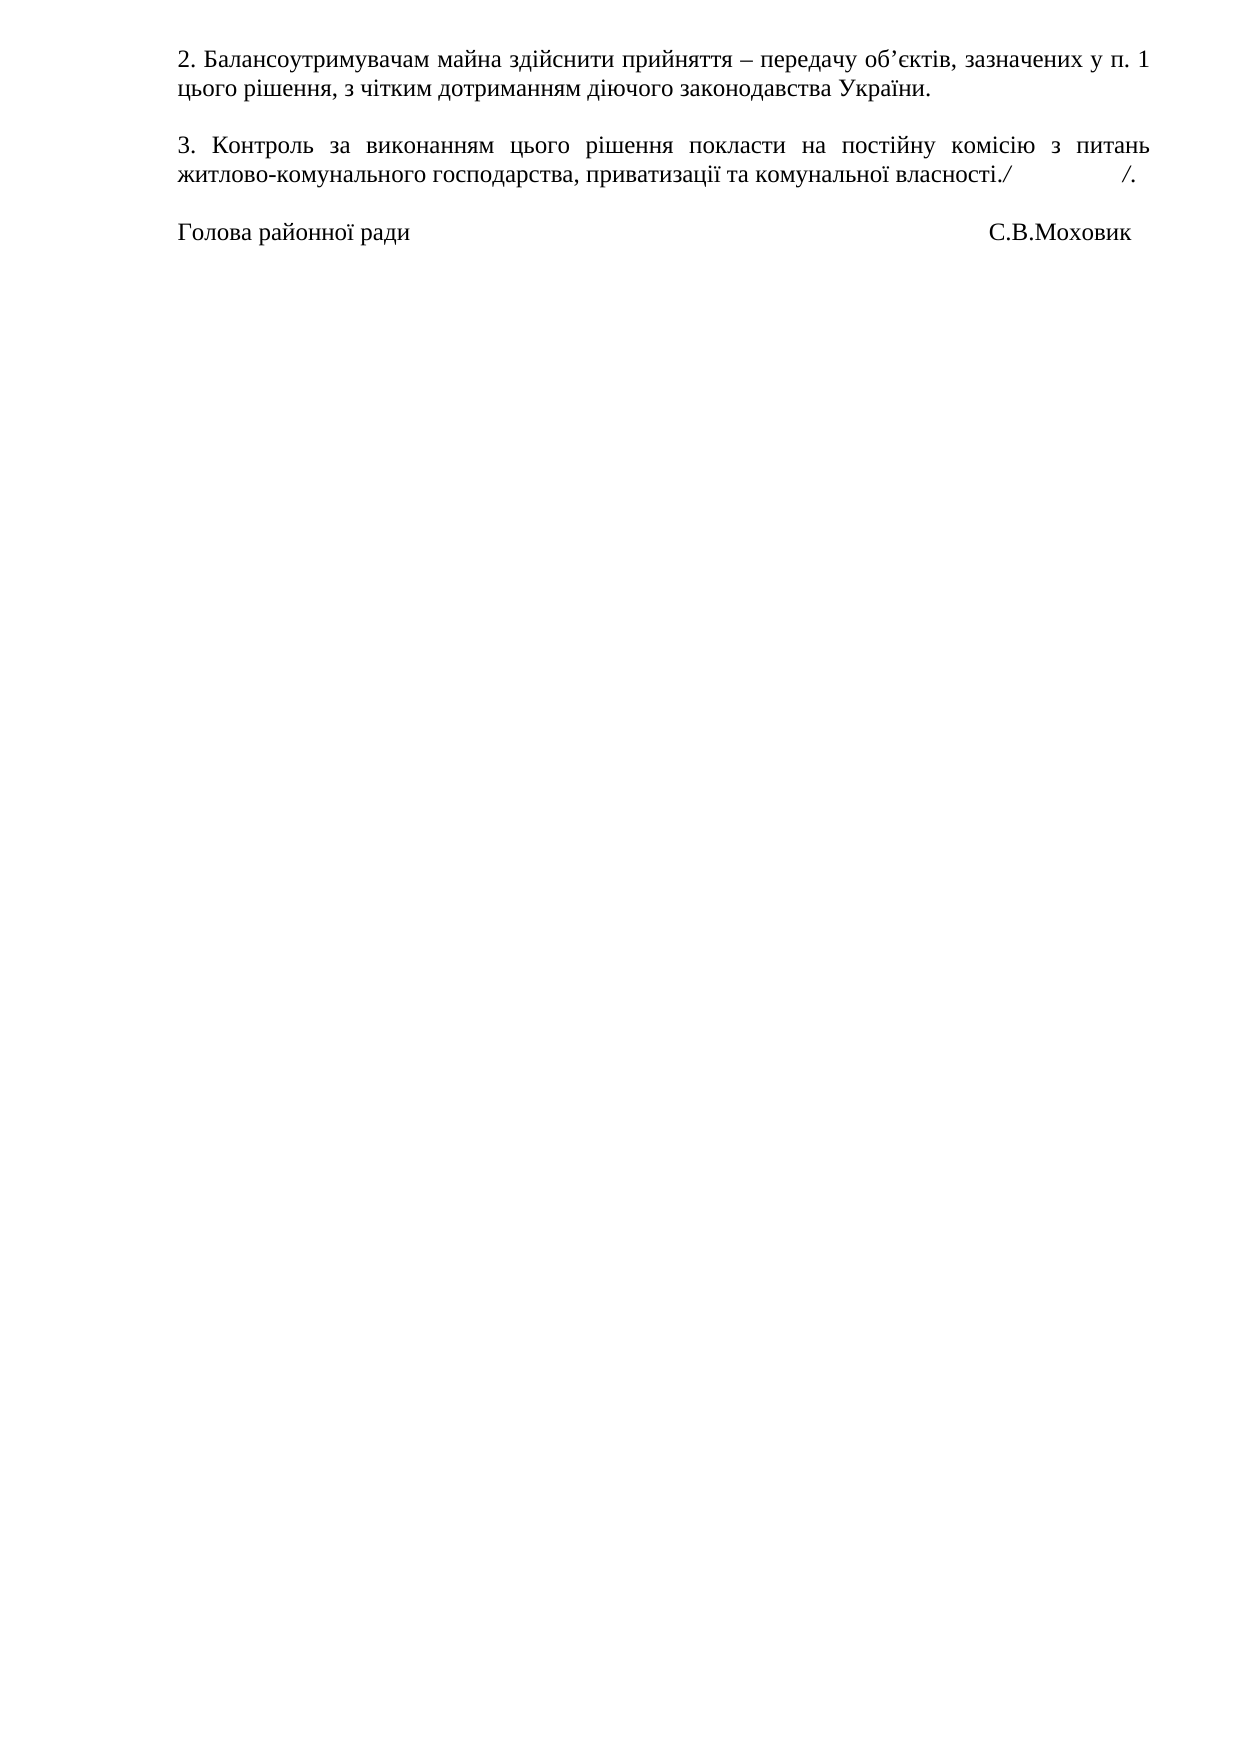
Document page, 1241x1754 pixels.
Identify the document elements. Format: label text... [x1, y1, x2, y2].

text 2. Балансоутримувачам майна здійснити прийняття – передачу об’єктів, зазначених у п. 1 цього рішення, з чітким дотриманням діючого законодавства України. [177, 44, 1152, 102]
text 3. Контроль за виконанням цього рішення покласти на постійну комісію з питань житлово-комунального господарства, приватизації та комунальної власності./ /. [177, 131, 1152, 188]
text Голова районної ради С.В.Моховик [177, 217, 1152, 246]
